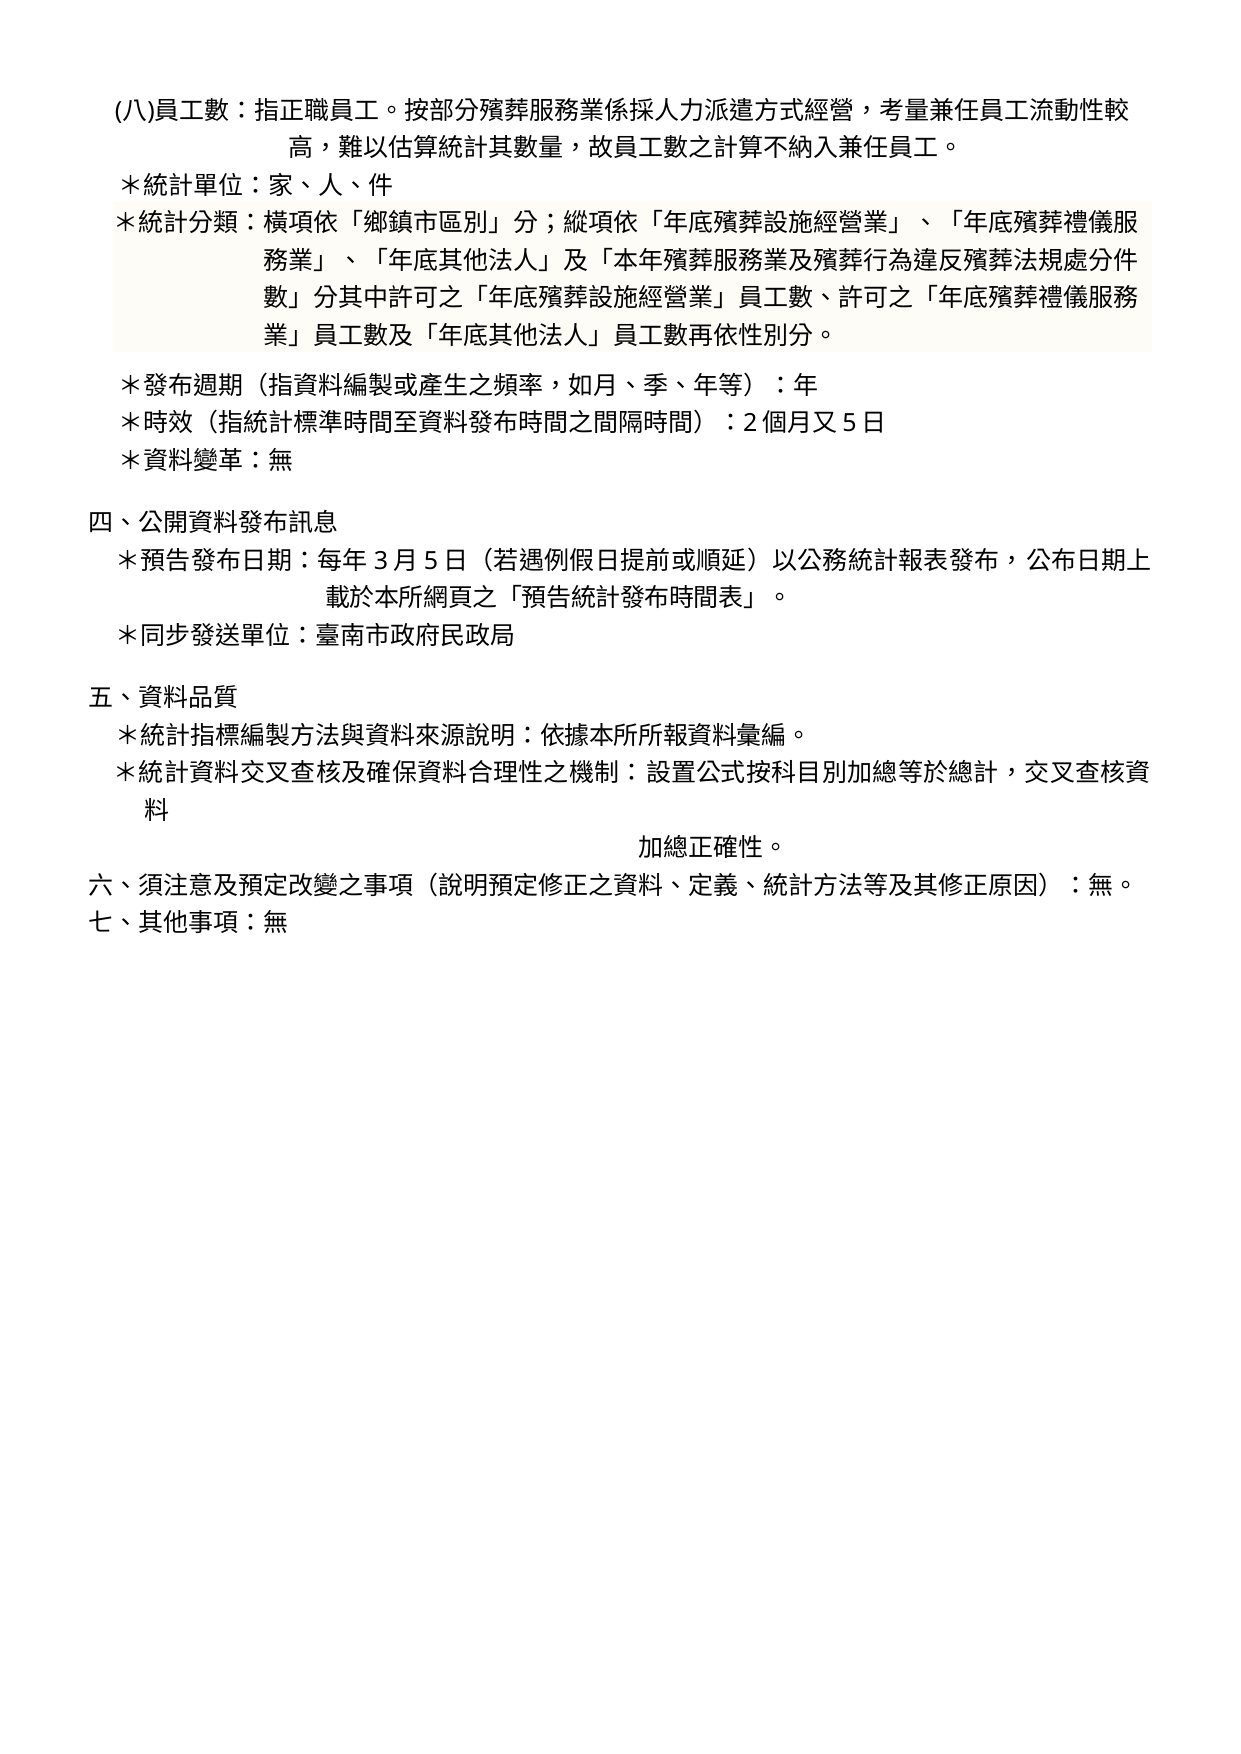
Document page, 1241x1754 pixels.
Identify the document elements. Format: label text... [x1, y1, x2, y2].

text 加總正確性。 [101, 827, 1152, 864]
text ＊資料變革：無 [89, 439, 1152, 477]
text ＊發布週期（指資料編製或產生之頻率，如月、季、年等）：年 [89, 364, 1152, 402]
text 五、資料品質 [89, 677, 1152, 714]
text ＊時效（指統計標準時間至資料發布時間之間隔時間）：2個月又5日 [89, 402, 1152, 439]
text ＊預告發布日期：每年3月5日（若遇例假日提前或順延）以公務統計報表發布，公布日期上載於本所網頁之「預告統計發布時間表」。 [115, 539, 1152, 614]
text ＊統計單位：家、人、件 [89, 164, 1152, 202]
text ＊統計分類：橫項依「鄉鎮市區別」分；縱項依「年底殯葬設施經營業」、「年底殯葬禮儀服務業」、「年底其他法人」及「本年殯葬服務業及殯葬行為違反殯葬法規處分件數」分其中許可之「年底殯葬設施經營業」員工數、許可之「年底殯葬禮儀服務業」員工數及「年底其他法人」員工數再依性別分。 [114, 202, 1152, 352]
text 四、公開資料發布訊息 [89, 502, 1152, 539]
text ＊統計指標編製方法與資料來源說明：依據本所所報資料彙編。 [89, 714, 1152, 752]
text (八)員工數：指正職員工。按部分殯葬服務業係採人力派遣方式經營，考量兼任員工流動性較高，難以估算統計其數量，故員工數之計算不納入兼任員工。 [89, 89, 1152, 164]
text 六、須注意及預定改變之事項（說明預定修正之資料、定義、統計方法等及其修正原因）：無。 [89, 864, 1152, 902]
text 七、其他事項：無 [89, 902, 1152, 939]
text ＊同步發送單位：臺南市政府民政局 [115, 614, 1152, 652]
text ＊統計資料交叉查核及確保資料合理性之機制：設置公式按科目別加總等於總計，交叉查核資料 [113, 752, 1152, 827]
